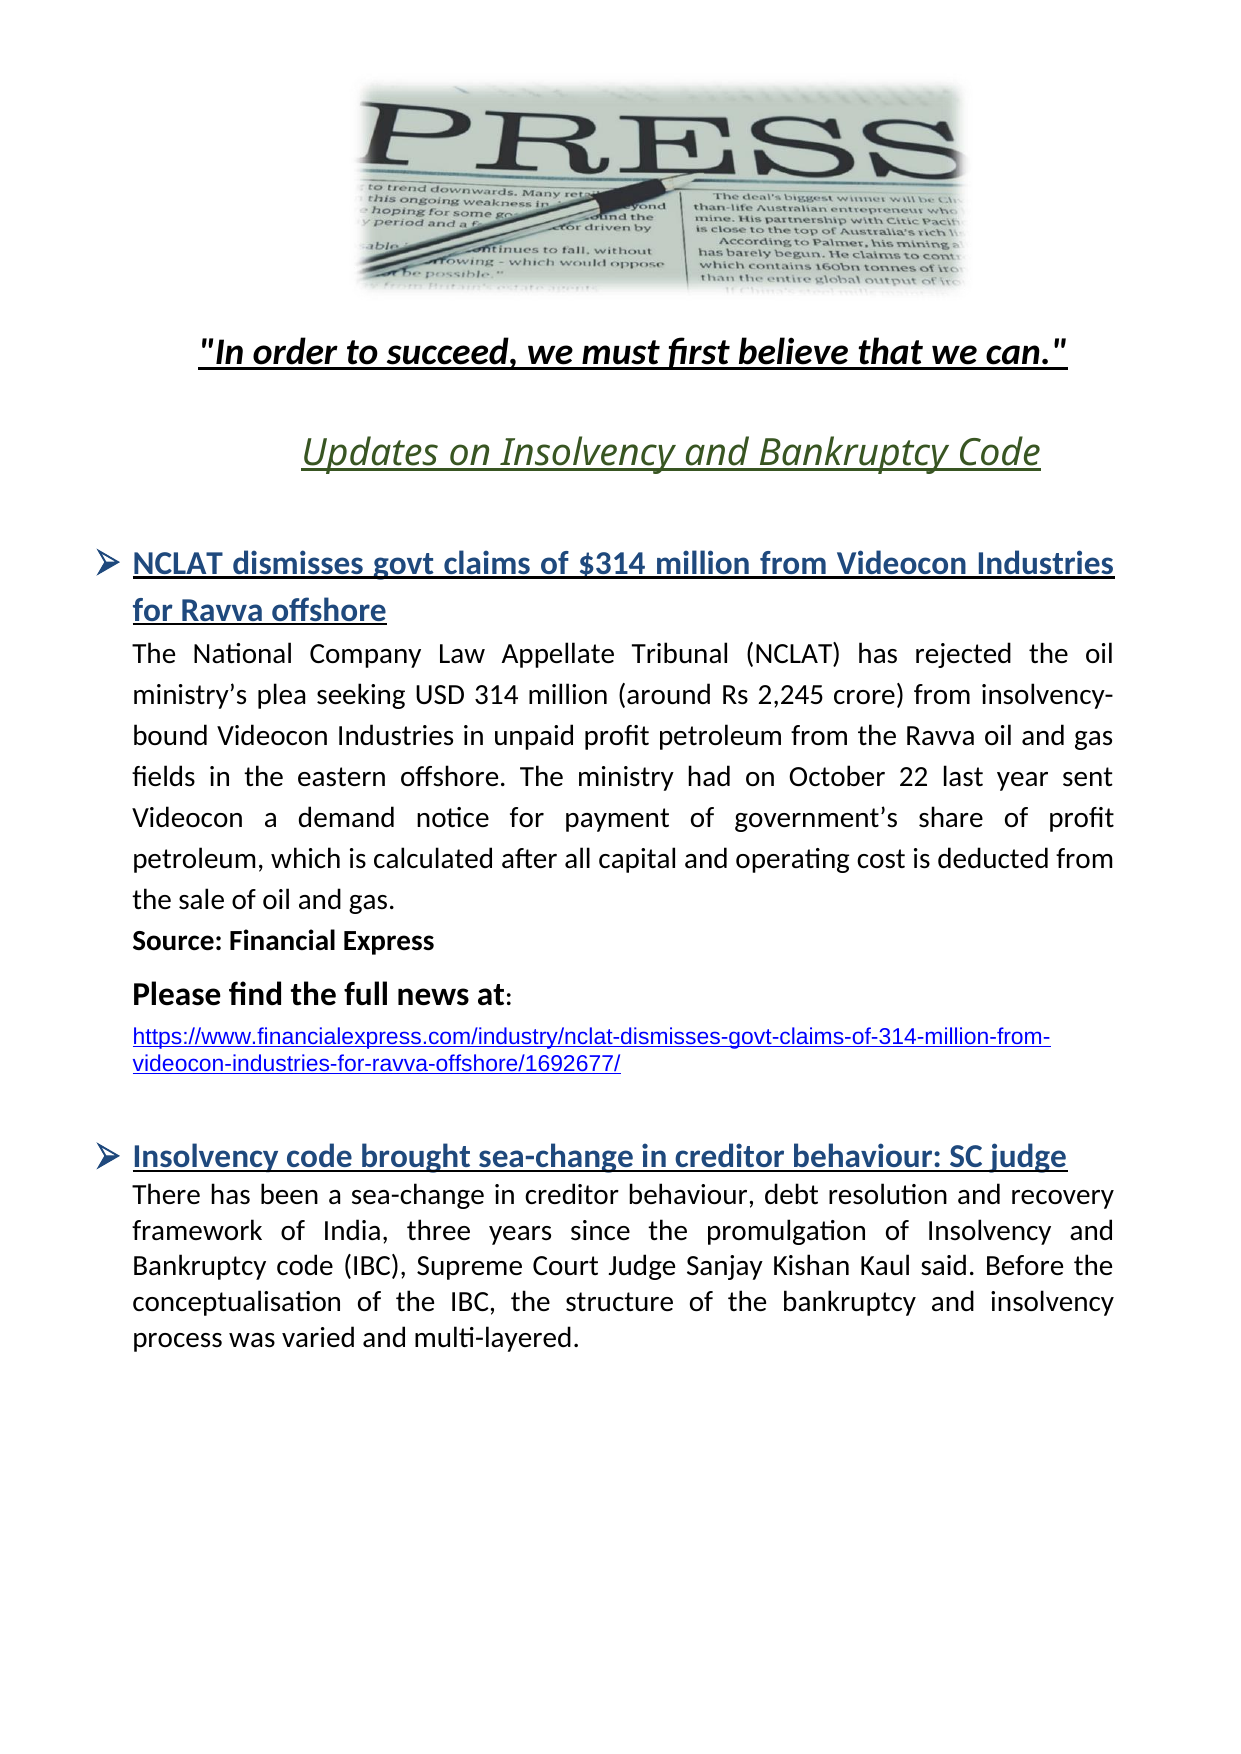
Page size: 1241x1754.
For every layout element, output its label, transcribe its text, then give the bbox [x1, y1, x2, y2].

list NCLAT dismisses govt claims of $314 million from Videocon Industries for Ravva offshore [95, 542, 1115, 629]
list There has been a sea-change in creditor behaviour, debt resolution and recovery framework of India, three years since the promulgation of Insolvency and Bankruptcy code (IBC), Supreme Court Judge Sanjay Kishan Kaul said. Before the conceptualisation of the IBC, the structure of the bankruptcy and insolvency process was varied and multi-layered. [132, 1176, 1115, 1354]
text The National Company Law Appellate Tribunal (NCLAT) has rejected the oil ministry’s plea seeking USD 314 million (around Rs 2,245 crore) from insolvency-bound Videocon Industries in unpaid profit petroleum from the Ravva oil and gas fields in the eastern offshore. The ministry had on October 22 last year sent Videocon a demand notice for payment of government’s share of profit petroleum, which is calculated after all capital and operating cost is deducted from the sale of oil and gas. [132, 635, 1115, 917]
text Source: Financial Express [132, 922, 1115, 957]
text Updates on Insolvency and Bankruptcy Code [301, 425, 1108, 476]
list https://www.financialexpress.com/industry/nclat-dismisses-govt-claims-of-314-million-from-videocon-industries-for-ravva-offshore/1692677/ [132, 1023, 1115, 1076]
text "In order to succeed, we must first believe that we can." [198, 328, 1108, 374]
list Insolvency code brought sea-change in creditor behaviour: SC judge [95, 1136, 1115, 1176]
picture [348, 73, 974, 302]
subtitle Please find the full news at: [132, 973, 1115, 1014]
